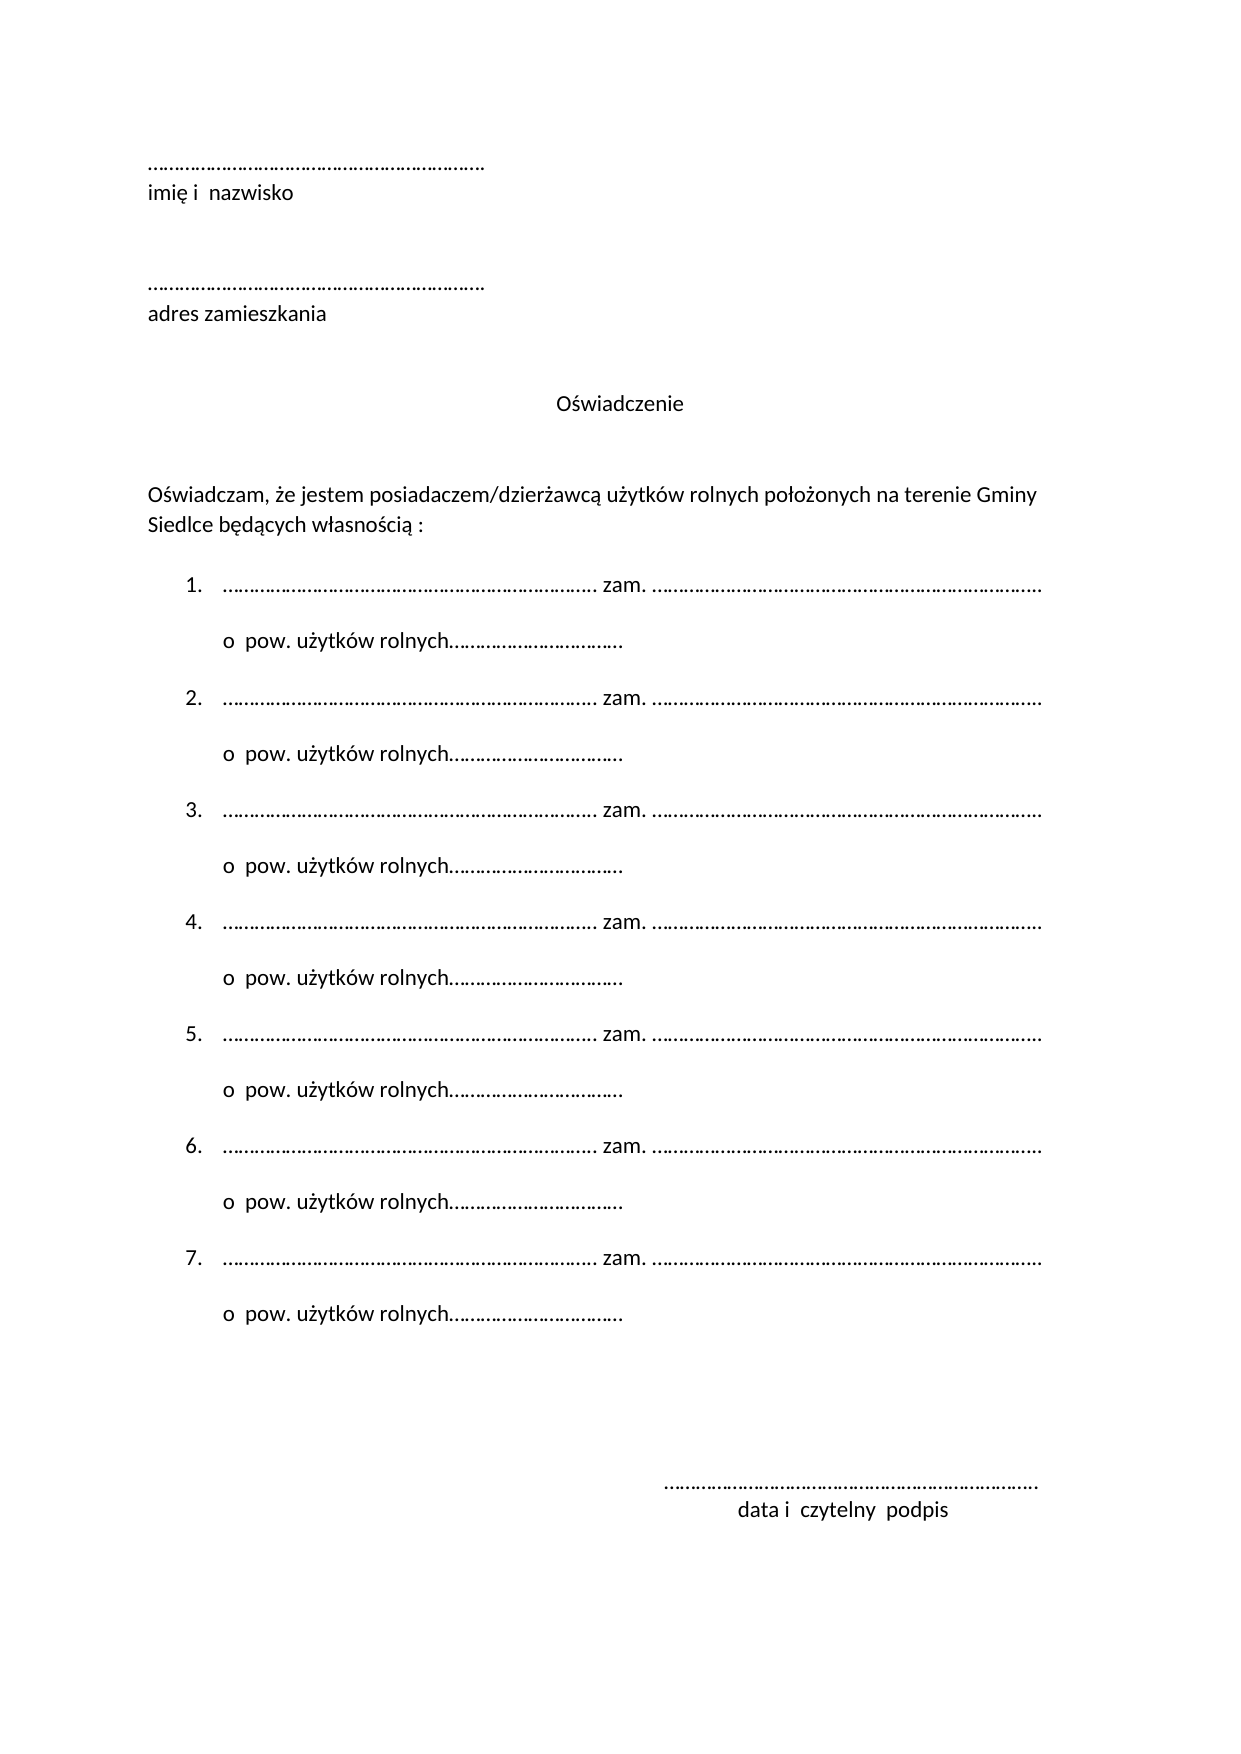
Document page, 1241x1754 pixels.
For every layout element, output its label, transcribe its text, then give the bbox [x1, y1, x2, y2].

list …………………………………………………………….. zam. ……………………………………………………………….. [185, 571, 1093, 598]
list …………………………………………………………….. zam. ……………………………………………………………….. [185, 1019, 1093, 1047]
text Oświadczenie [148, 389, 1093, 417]
text ………………………………………………………. [148, 148, 1093, 176]
text Oświadczam, że jestem posiadaczem/dzierżawcą użytków rolnych położonych na terenie Gminy Siedlce będących własnością : [148, 480, 1093, 538]
text adres zamieszkania [148, 299, 1093, 327]
text o pow. użytków rolnych…………………………… [223, 851, 1093, 879]
text o pow. użytków rolnych…………………………… [223, 1187, 1093, 1215]
text o pow. użytków rolnych…………………………… [223, 627, 1093, 654]
text o pow. użytków rolnych…………………………… [223, 1299, 1093, 1327]
list …………………………………………………………….. zam. ……………………………………………………………….. [185, 683, 1093, 711]
text data i czytelny podpis [148, 1495, 1093, 1523]
text …………………………………………………………….. [148, 1467, 1093, 1495]
text o pow. użytków rolnych…………………………… [223, 1075, 1093, 1103]
text imię i nazwisko [148, 178, 1093, 206]
text o pow. użytków rolnych…………………………… [223, 963, 1093, 991]
list …………………………………………………………….. zam. ……………………………………………………………….. [185, 795, 1093, 823]
text ………………………………………………………. [148, 268, 1093, 296]
text o pow. użytków rolnych…………………………… [223, 739, 1093, 767]
list …………………………………………………………….. zam. ……………………………………………………………….. [185, 1243, 1093, 1271]
list …………………………………………………………….. zam. ……………………………………………………………….. [185, 907, 1093, 935]
list …………………………………………………………….. zam. ……………………………………………………………….. [185, 1131, 1093, 1159]
